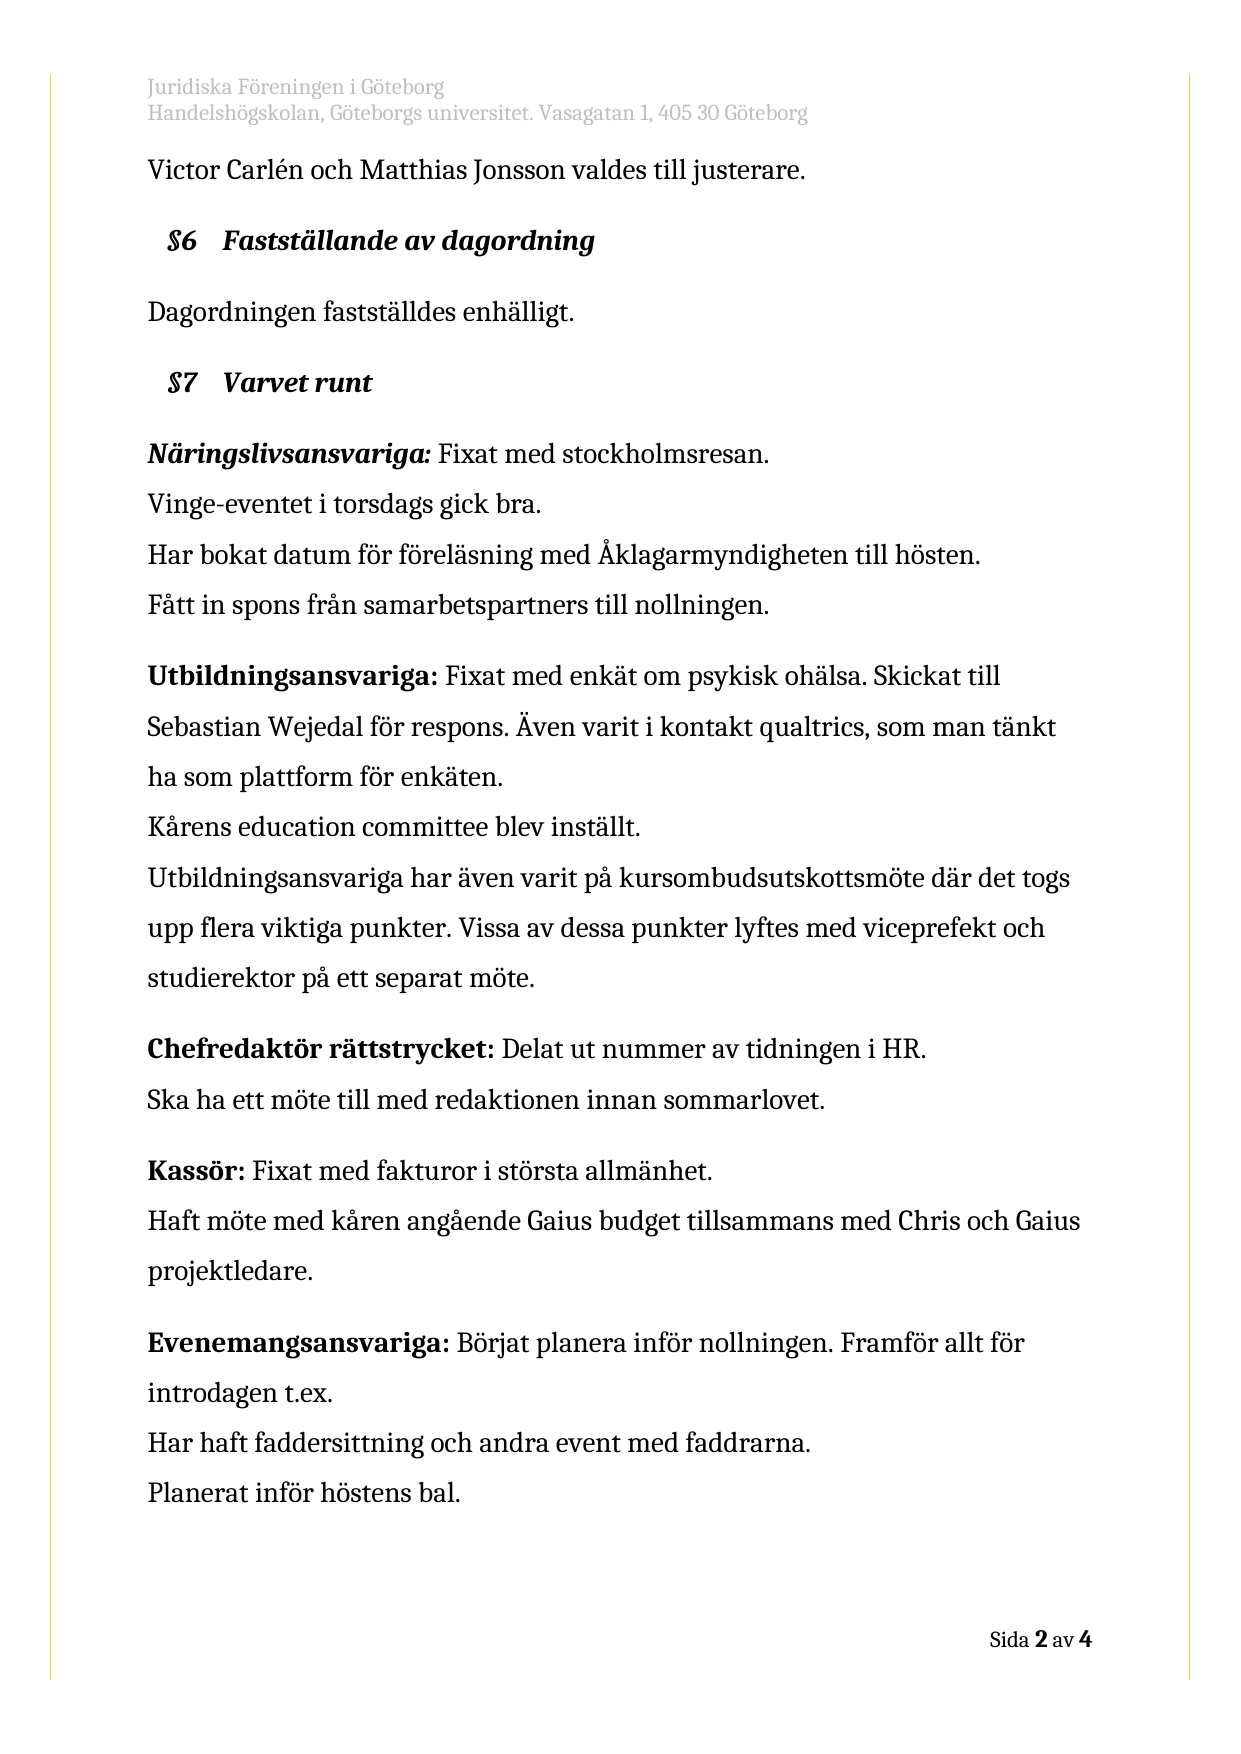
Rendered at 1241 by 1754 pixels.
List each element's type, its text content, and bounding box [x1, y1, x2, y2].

text Dagordningen fastställdes enhälligt. [147, 295, 1093, 329]
list Fastställande av dagordning [185, 224, 1093, 257]
text Utbildningsansvariga: Fixat med enkät om psykisk ohälsa. Skickat till Sebastian Wejedal för respons. Även varit i kontakt qualtrics, som man tänkt ha som plattform för enkäten. Kårens education committee blev inställt. Utbildningsansvariga har även varit på kursombudsutskottsmöte där det togs upp flera viktiga punkter. Vissa av dessa punkter lyftes med viceprefekt och studierektor på ett separat möte. [147, 659, 1093, 995]
text Evenemangsansvariga: Börjat planera inför nollningen. Framför allt för introdagen t.ex. Har haft faddersittning och andra event med faddrarna. Planerat inför höstens bal. [147, 1326, 1093, 1510]
text Näringslivsansvariga: Fixat med stockholmsresan. Vinge-eventet i torsdags gick bra. Har bokat datum för föreläsning med Åklagarmyndigheten till hösten. Fått in spons från samarbetspartners till nollningen. [147, 437, 1093, 622]
text Chefredaktör rättstrycket: Delat ut nummer av tidningen i HR. Ska ha ett möte till med redaktionen innan sommarlovet. [147, 1032, 1093, 1116]
text Kassör: Fixat med fakturor i största allmänhet. Haft möte med kåren angående Gaius budget tillsammans med Chris och Gaius projektledare. [147, 1154, 1093, 1288]
list Varvet runt [185, 366, 1093, 400]
text Victor Carlén och Matthias Jonsson valdes till justerare. [147, 153, 1093, 186]
